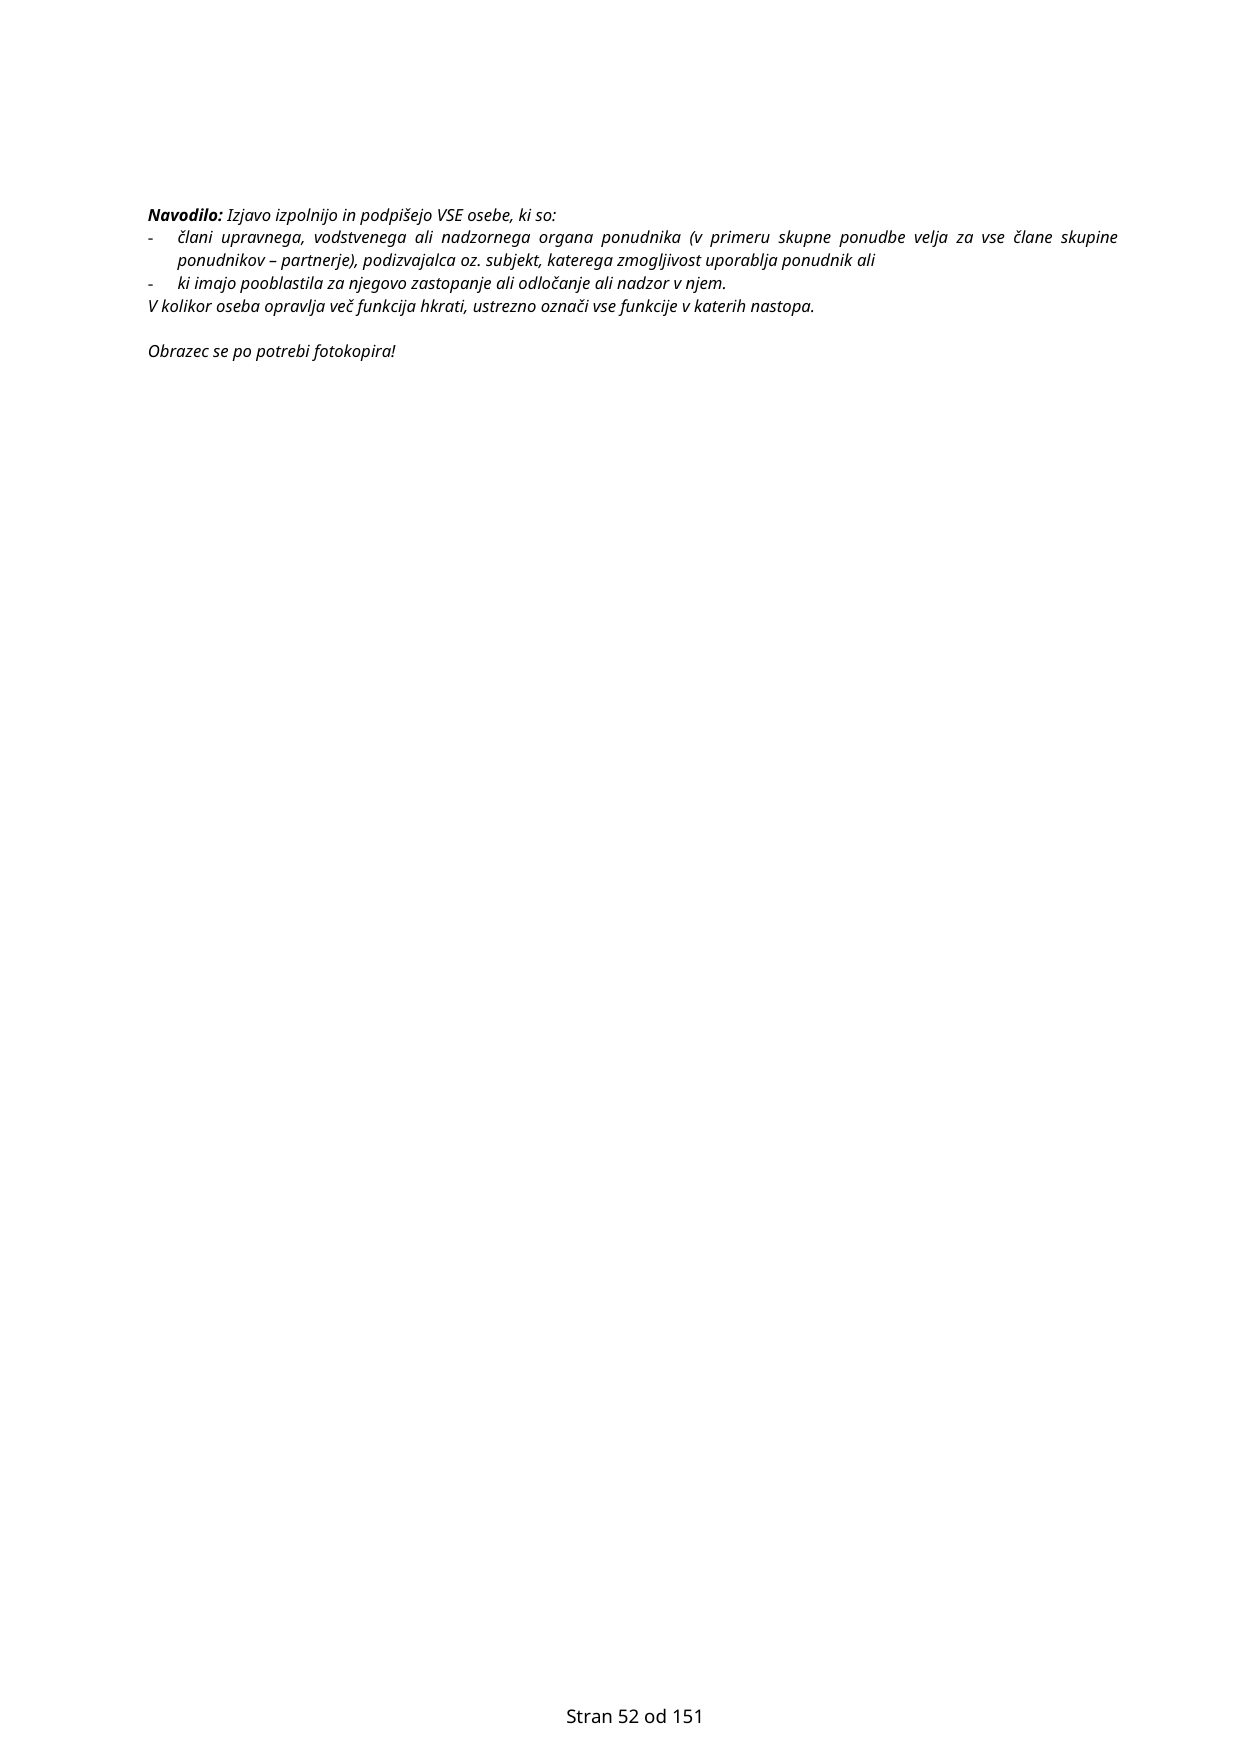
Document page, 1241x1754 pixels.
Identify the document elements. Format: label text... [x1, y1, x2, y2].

text V kolikor oseba opravlja več funkcija hkrati, ustrezno označi vse funkcije v katerih nastopa. [148, 294, 1122, 317]
text Obrazec se po potrebi fotokopira! [148, 340, 1122, 362]
list ki imajo pooblastila za njegovo zastopanje ali odločanje ali nadzor v njem. [148, 272, 1122, 294]
text Navodilo: Izjavo izpolnijo in podpišejo VSE osebe, ki so: [148, 203, 1122, 226]
list člani upravnega, vodstvenega ali nadzornega organa ponudnika (v primeru skupne ponudbe velja za vse člane skupine ponudnikov – partnerje), podizvajalca oz. subjekt, katerega zmogljivost uporablja ponudnik ali [148, 226, 1122, 272]
